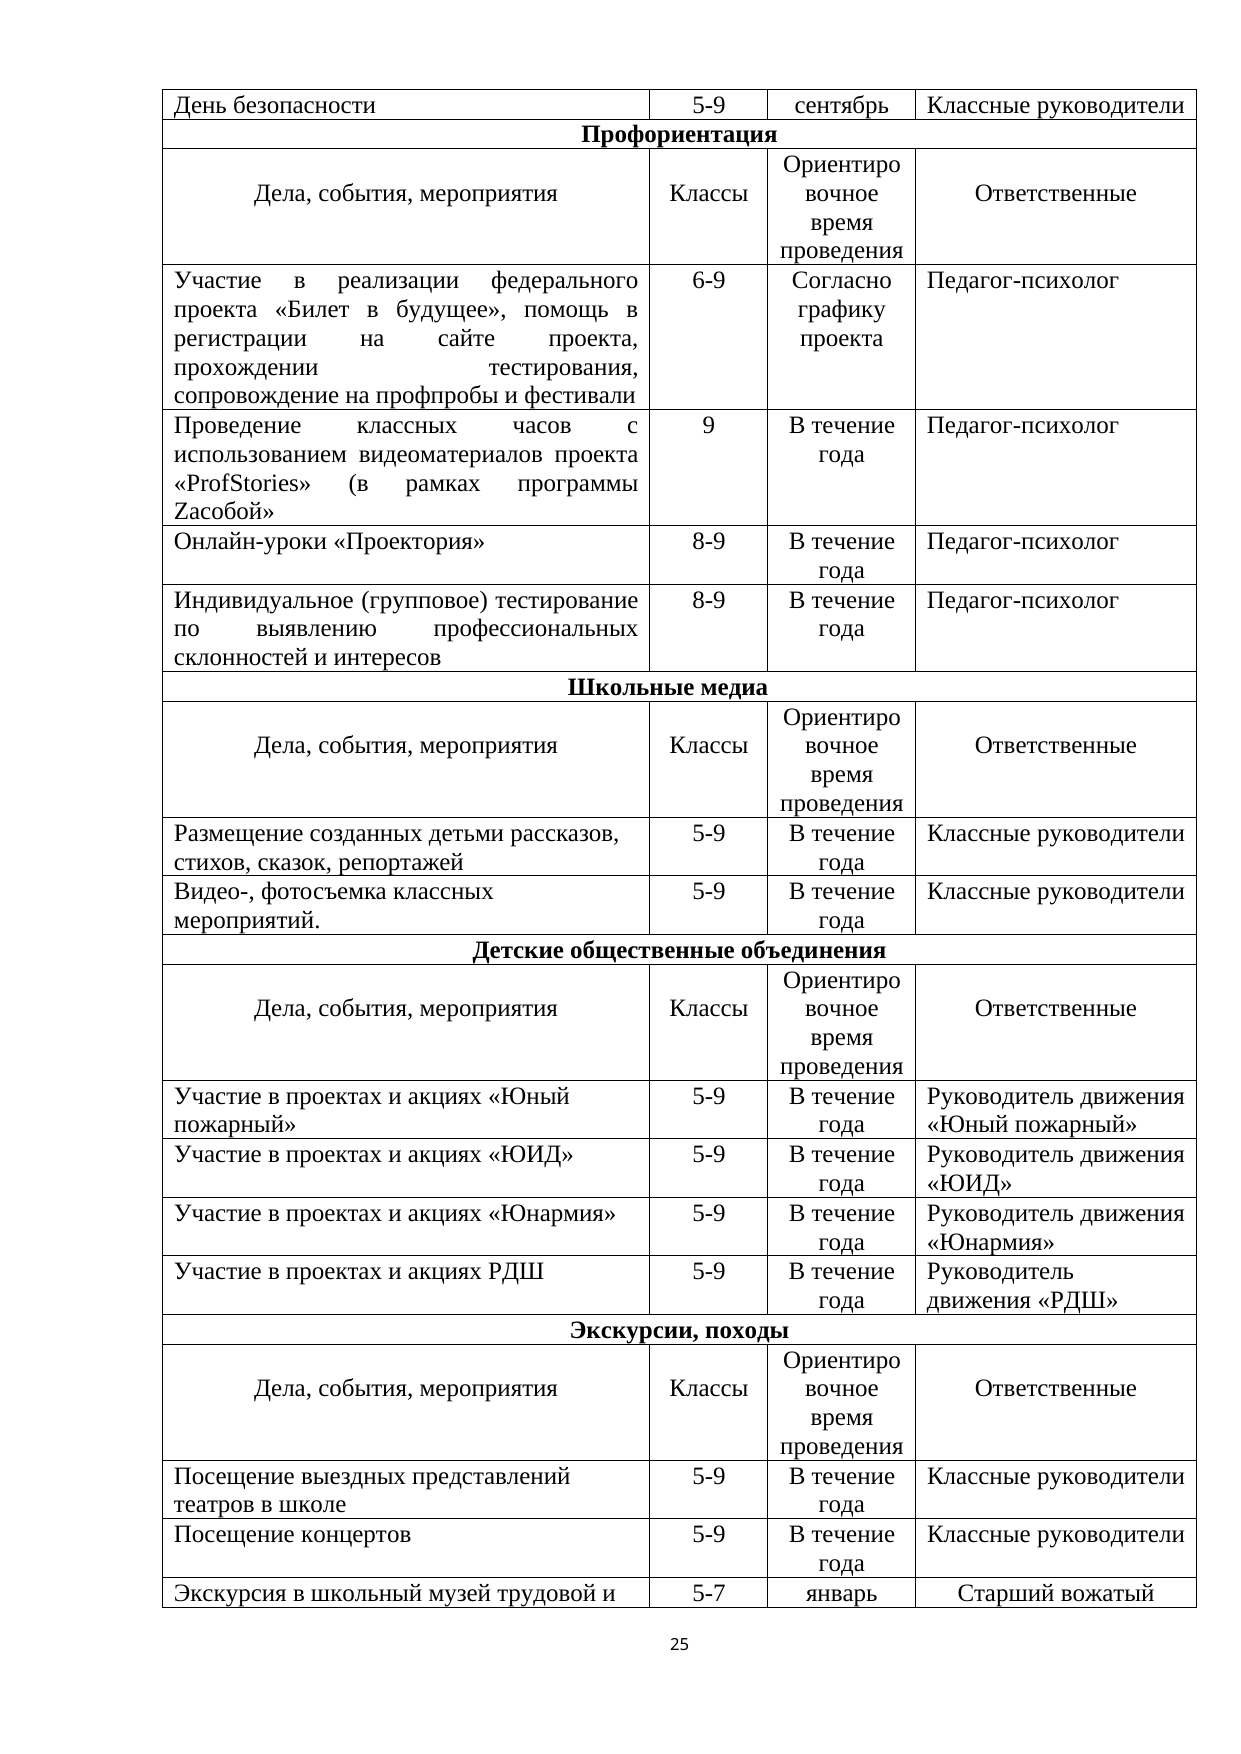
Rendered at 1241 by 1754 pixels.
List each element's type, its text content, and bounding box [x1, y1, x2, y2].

table_cell Ориентировочное время проведения [768, 965, 915, 1080]
table_cell Ответственные [916, 149, 1196, 264]
table_cell В течение года [768, 1256, 915, 1314]
table_cell Онлайн-уроки «Проектория» [163, 526, 649, 584]
table_cell В течение года [768, 1198, 915, 1255]
table_cell Ориентировочное время проведения [768, 702, 915, 817]
table_cell День безопасности [163, 90, 649, 118]
table_cell В течение года [768, 585, 915, 671]
table_cell В течение года [768, 410, 915, 525]
table_cell 5-9 [650, 1139, 767, 1197]
table_cell Классные руководители [916, 1461, 1196, 1518]
table_cell 5-9 [650, 876, 767, 934]
table_cell Классы [650, 702, 767, 817]
table_cell Старший вожатый [916, 1578, 1196, 1607]
table_cell Педагог-психолог [916, 526, 1196, 584]
table_cell 5-9 [650, 1256, 767, 1314]
table_cell В течение года [768, 818, 915, 875]
table_cell 5-9 [650, 818, 767, 875]
table_cell Ориентировочное время проведения [768, 1345, 915, 1460]
table_cell Руководитель движения «ЮИД» [916, 1139, 1196, 1197]
table_cell 5-9 [650, 1198, 767, 1255]
table_cell Дела, события, мероприятия [163, 149, 649, 264]
table_cell В течение года [768, 1519, 915, 1577]
table_cell Классы [650, 965, 767, 1080]
table_cell Профориентация [163, 120, 1196, 148]
table_cell Классы [650, 1345, 767, 1460]
table_cell Руководитель движения «Юнармия» [916, 1198, 1196, 1255]
table_cell В течение года [768, 526, 915, 584]
table_cell Ответственные [916, 702, 1196, 817]
table_cell В течение года [768, 1139, 915, 1197]
table_cell Участие в проектах и акциях «ЮИД» [163, 1139, 649, 1197]
table_cell Ответственные [916, 965, 1196, 1080]
table_cell Ориентировочное время проведения [768, 149, 915, 264]
table_cell Классные руководители [916, 876, 1196, 934]
table_cell Посещение выездных представлений театров в школе [163, 1461, 649, 1518]
table_cell Дела, события, мероприятия [163, 1345, 649, 1460]
table_cell 5-7 [650, 1578, 767, 1607]
table_cell Школьные медиа [163, 672, 1196, 701]
table_cell январь [768, 1578, 915, 1607]
table_cell Руководитель движения «Юный пожарный» [916, 1081, 1196, 1138]
table_cell Классные руководители [916, 818, 1196, 875]
table_cell 8-9 [650, 585, 767, 671]
table_cell Классы [650, 149, 767, 264]
table_cell 5-9 [650, 90, 767, 118]
table_cell 6-9 [650, 265, 767, 409]
table_cell В течение года [768, 876, 915, 934]
table_cell В течение года [768, 1081, 915, 1138]
table_cell Участие в проектах и акциях «Юнармия» [163, 1198, 649, 1255]
table_cell Индивидуальное (групповое) тестирование по выявлению профессиональных склонностей и интересов [163, 585, 649, 671]
table_cell Проведение классных часов с использованием видеоматериалов проекта «ProfStories» (в рамках программы Zасобой» [163, 410, 649, 525]
table_cell Размещение созданных детьми рассказов, стихов, сказок, репортажей [163, 818, 649, 875]
table_cell Ответственные [916, 1345, 1196, 1460]
table_cell В течение года [768, 1461, 915, 1518]
table_cell Дела, события, мероприятия [163, 965, 649, 1080]
table_cell Видео-, фотосъемка классных мероприятий. [163, 876, 649, 934]
table_cell Участие в реализации федерального проекта «Билет в будущее», помощь в регистрации на сайте проекта, прохождении тестирования, сопровождение на профпробы и фестивали [163, 265, 649, 409]
table_cell Педагог-психолог [916, 585, 1196, 671]
table_cell Экскурсии, походы [163, 1315, 1196, 1344]
table_cell 5-9 [650, 1461, 767, 1518]
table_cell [916, 90, 1196, 118]
table_cell Педагог-психолог [916, 265, 1196, 409]
table_cell 8-9 [650, 526, 767, 584]
table_cell 5-9 [650, 1081, 767, 1138]
table_cell 5-9 [650, 1519, 767, 1577]
table_cell 9 [650, 410, 767, 525]
table_cell Классные руководители [916, 1519, 1196, 1577]
table_cell сентябрь [768, 90, 915, 118]
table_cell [163, 1578, 649, 1607]
table_cell Педагог-психолог [916, 410, 1196, 525]
table_cell Дела, события, мероприятия [163, 702, 649, 817]
table_cell Посещение концертов [163, 1519, 649, 1577]
table_cell Руководитель движения «РДШ» [916, 1256, 1196, 1314]
table_cell Детские общественные объединения [163, 935, 1196, 964]
table_cell Согласно графику проекта [768, 265, 915, 409]
table_cell Участие в проектах и акциях РДШ [163, 1256, 649, 1314]
table_cell Участие в проектах и акциях «Юный пожарный» [163, 1081, 649, 1138]
